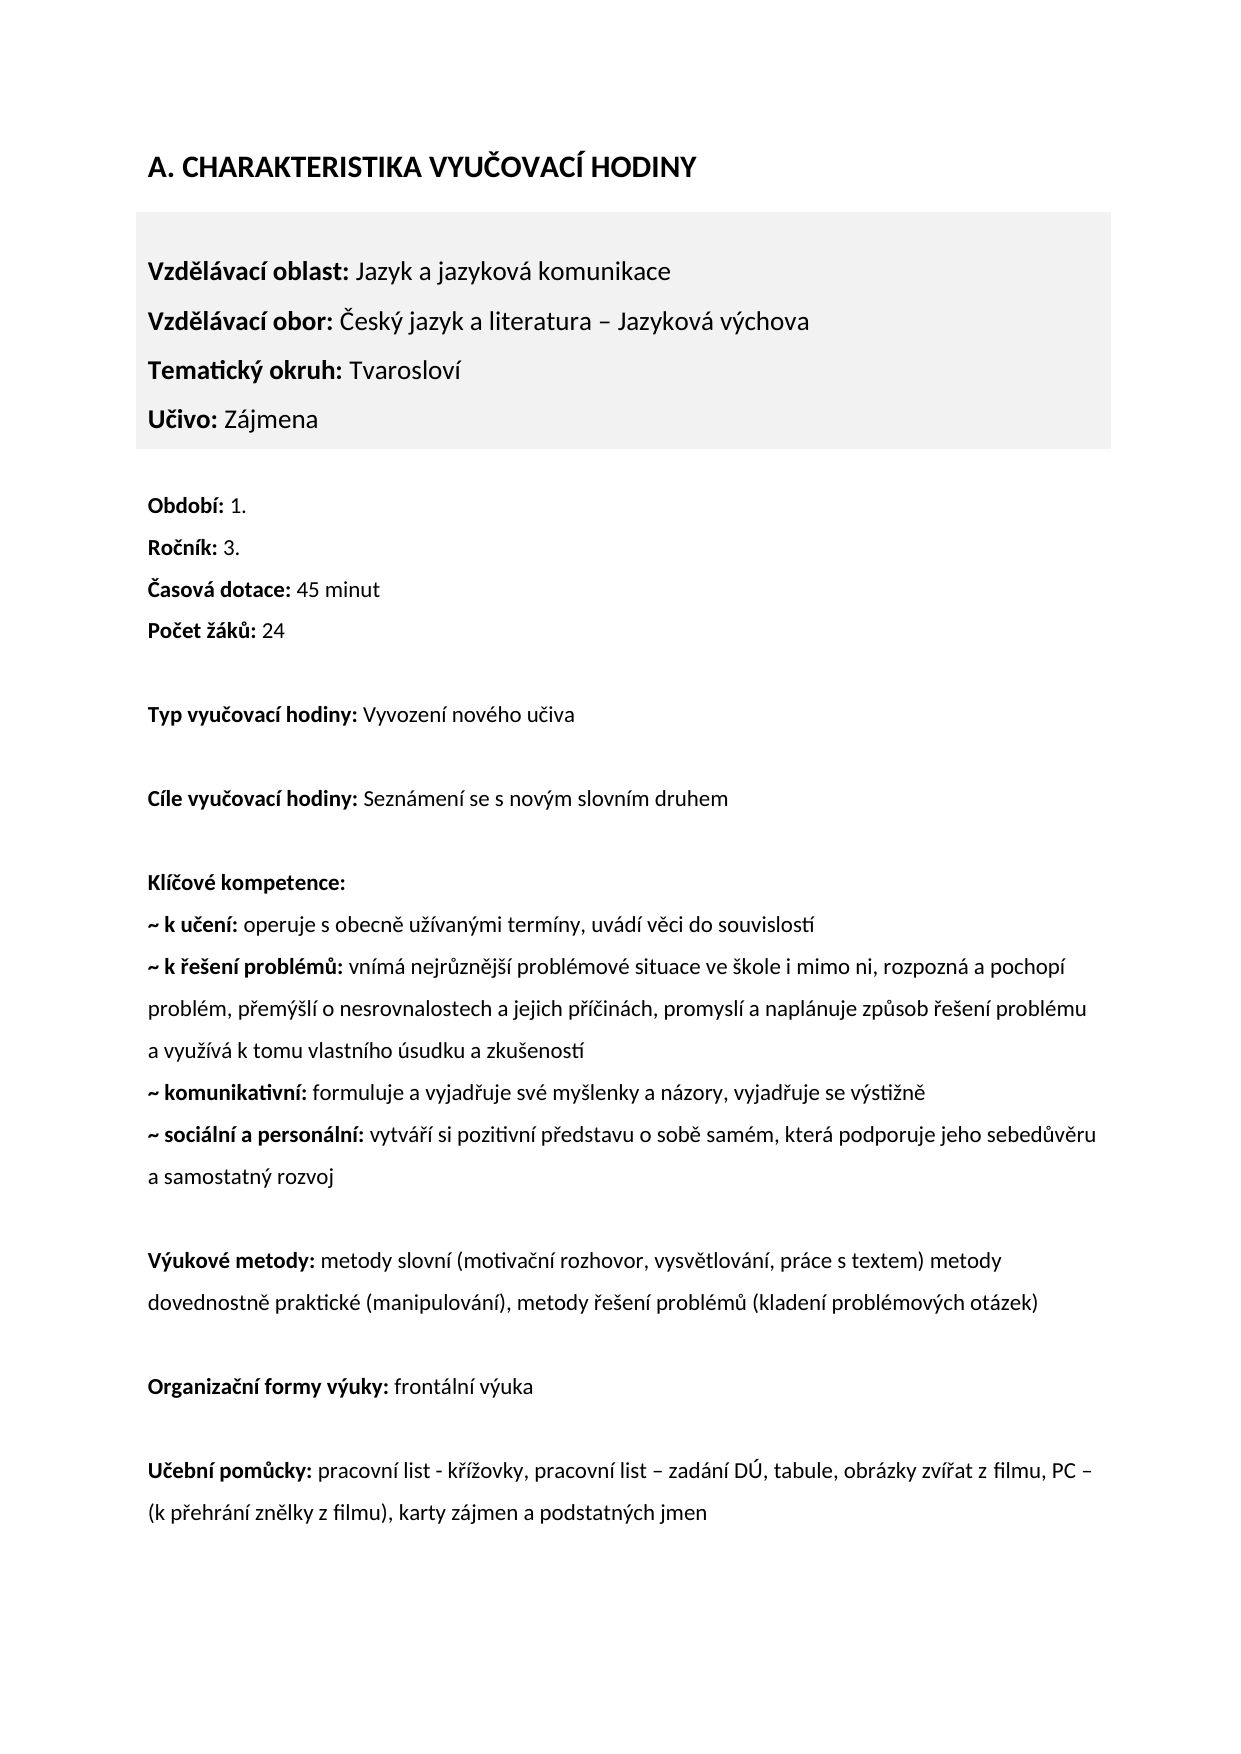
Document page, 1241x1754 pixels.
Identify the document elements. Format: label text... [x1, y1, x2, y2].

text A. CHARAKTERISTIKA VYUČOVACÍ HODINY [148, 148, 1093, 186]
table_cell Období: 1. Ročník: 3. Časová dotace: 45 minut Počet žáků: 24 Typ vyučovací hodiny: Vyvození nového učiva Cíle vyučovací hodiny: Seznámení se s novým slovním druhem Klíčové kompetence: ~ k učení: operuje s obecně užívanými termíny, uvádí věci do souvislostí ~ k řešení problémů: vnímá nejrůznější problémové situace ve škole i mimo ni, rozpozná a pochopí problém, přemýšlí o nesrovnalostech a jejich příčinách, promyslí a naplánuje způsob řešení problému a využívá k tomu vlastního úsudku a zkušeností ~ komunikativní: formuluje a vyjadřuje své myšlenky a názory, vyjadřuje se výstižně ~ sociální a personální: vytváří si pozitivní představu o sobě samém, která podporuje jeho sebedůvěru a samostatný rozvoj Výukové metody: metody slovní (motivační rozhovor, vysvětlování, práce s textem) metody dovednostně praktické (manipulování), metody řešení problémů (kladení problémových otázek) Organizační formy výuky: frontální výuka Učební pomůcky: pracovní list - křížovky, pracovní list – zadání DÚ, tabule, obrázky zvířat z filmu, PC – (k přehrání znělky z filmu), karty zájmen a podstatných jmen [136, 449, 1111, 1568]
table_header Vzdělávací oblast: Jazyk a jazyková komunikace Vzdělávací obor: Český jazyk a literatura – Jazyková výchova Tematický okruh: Tvarosloví Učivo: Zájmena [136, 212, 1111, 449]
